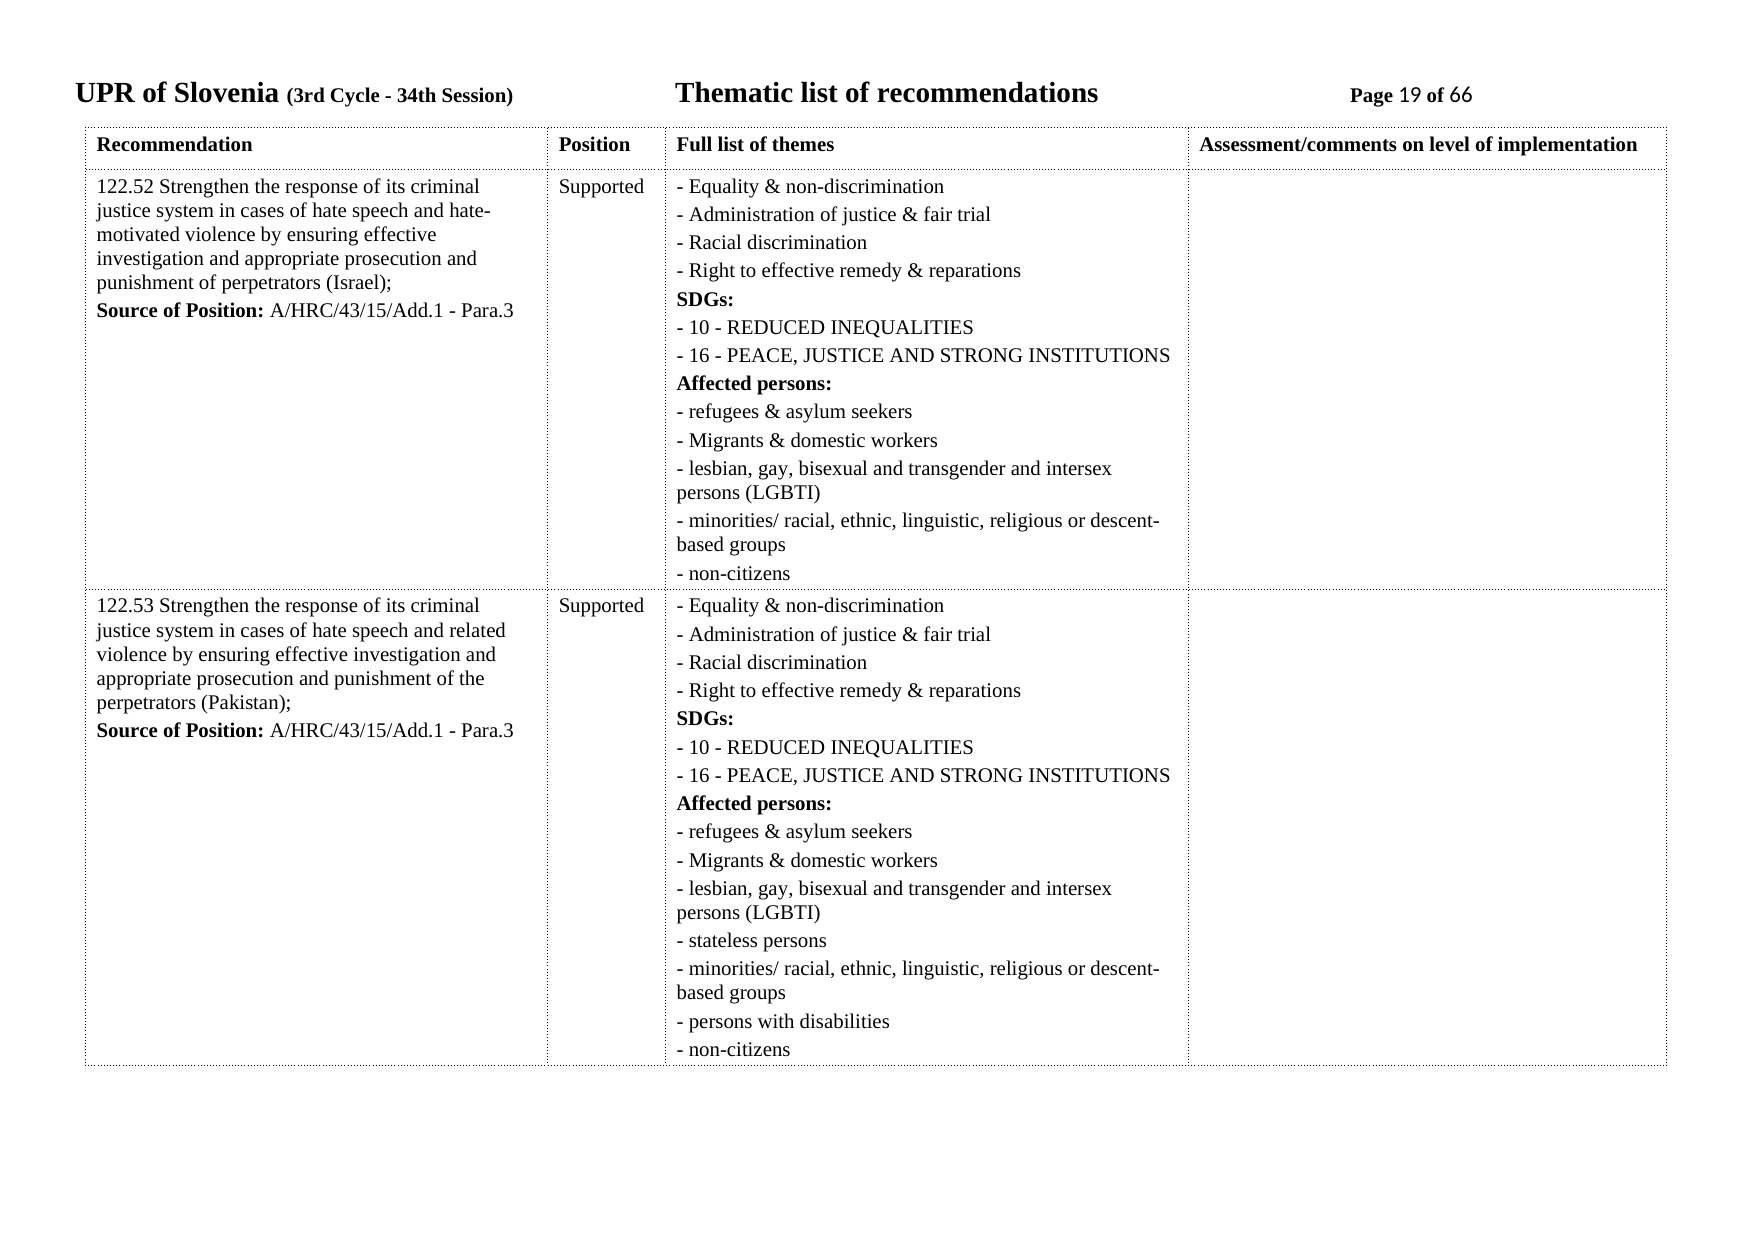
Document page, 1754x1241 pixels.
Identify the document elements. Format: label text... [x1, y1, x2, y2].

table_cell [1188, 169, 1666, 589]
table_cell - Equality & non-discrimination - Administration of justice & fair trial - Racial discrimination - Right to effective remedy & reparations SDGs: - 10 - REDUCED INEQUALITIES - 16 - PEACE, JUSTICE AND STRONG INSTITUTIONS Affected persons: - refugees & asylum seekers - Migrants & domestic workers - lesbian, gay, bisexual and transgender and intersex persons (LGBTI) - minorities/ racial, ethnic, linguistic, religious or descent-based groups - non-citizens [665, 169, 1188, 589]
table_header Full list of themes [665, 127, 1188, 169]
table_cell - Equality & non-discrimination - Administration of justice & fair trial - Racial discrimination - Right to effective remedy & reparations SDGs: - 10 - REDUCED INEQUALITIES - 16 - PEACE, JUSTICE AND STRONG INSTITUTIONS Affected persons: - refugees & asylum seekers - Migrants & domestic workers - lesbian, gay, bisexual and transgender and intersex persons (LGBTI) - stateless persons - minorities/ racial, ethnic, linguistic, religious or descent-based groups - persons with disabilities - non-citizens [665, 589, 1188, 1065]
table_cell Supported [547, 589, 665, 1065]
table_cell [1188, 589, 1666, 1065]
table_header Recommendation [85, 127, 547, 169]
table_cell 122.52 Strengthen the response of its criminal justice system in cases of hate speech and hate-motivated violence by ensuring effective investigation and appropriate prosecution and punishment of perpetrators (Israel); Source of Position: A/HRC/43/15/Add.1 - Para.3 [85, 169, 547, 589]
table_cell Supported [547, 169, 665, 589]
table_cell 122.53 Strengthen the response of its criminal justice system in cases of hate speech and related violence by ensuring effective investigation and appropriate prosecution and punishment of the perpetrators (Pakistan); Source of Position: A/HRC/43/15/Add.1 - Para.3 [85, 589, 547, 1065]
table_header Position [547, 127, 665, 169]
table_header Assessment/comments on level of implementation [1188, 127, 1666, 169]
